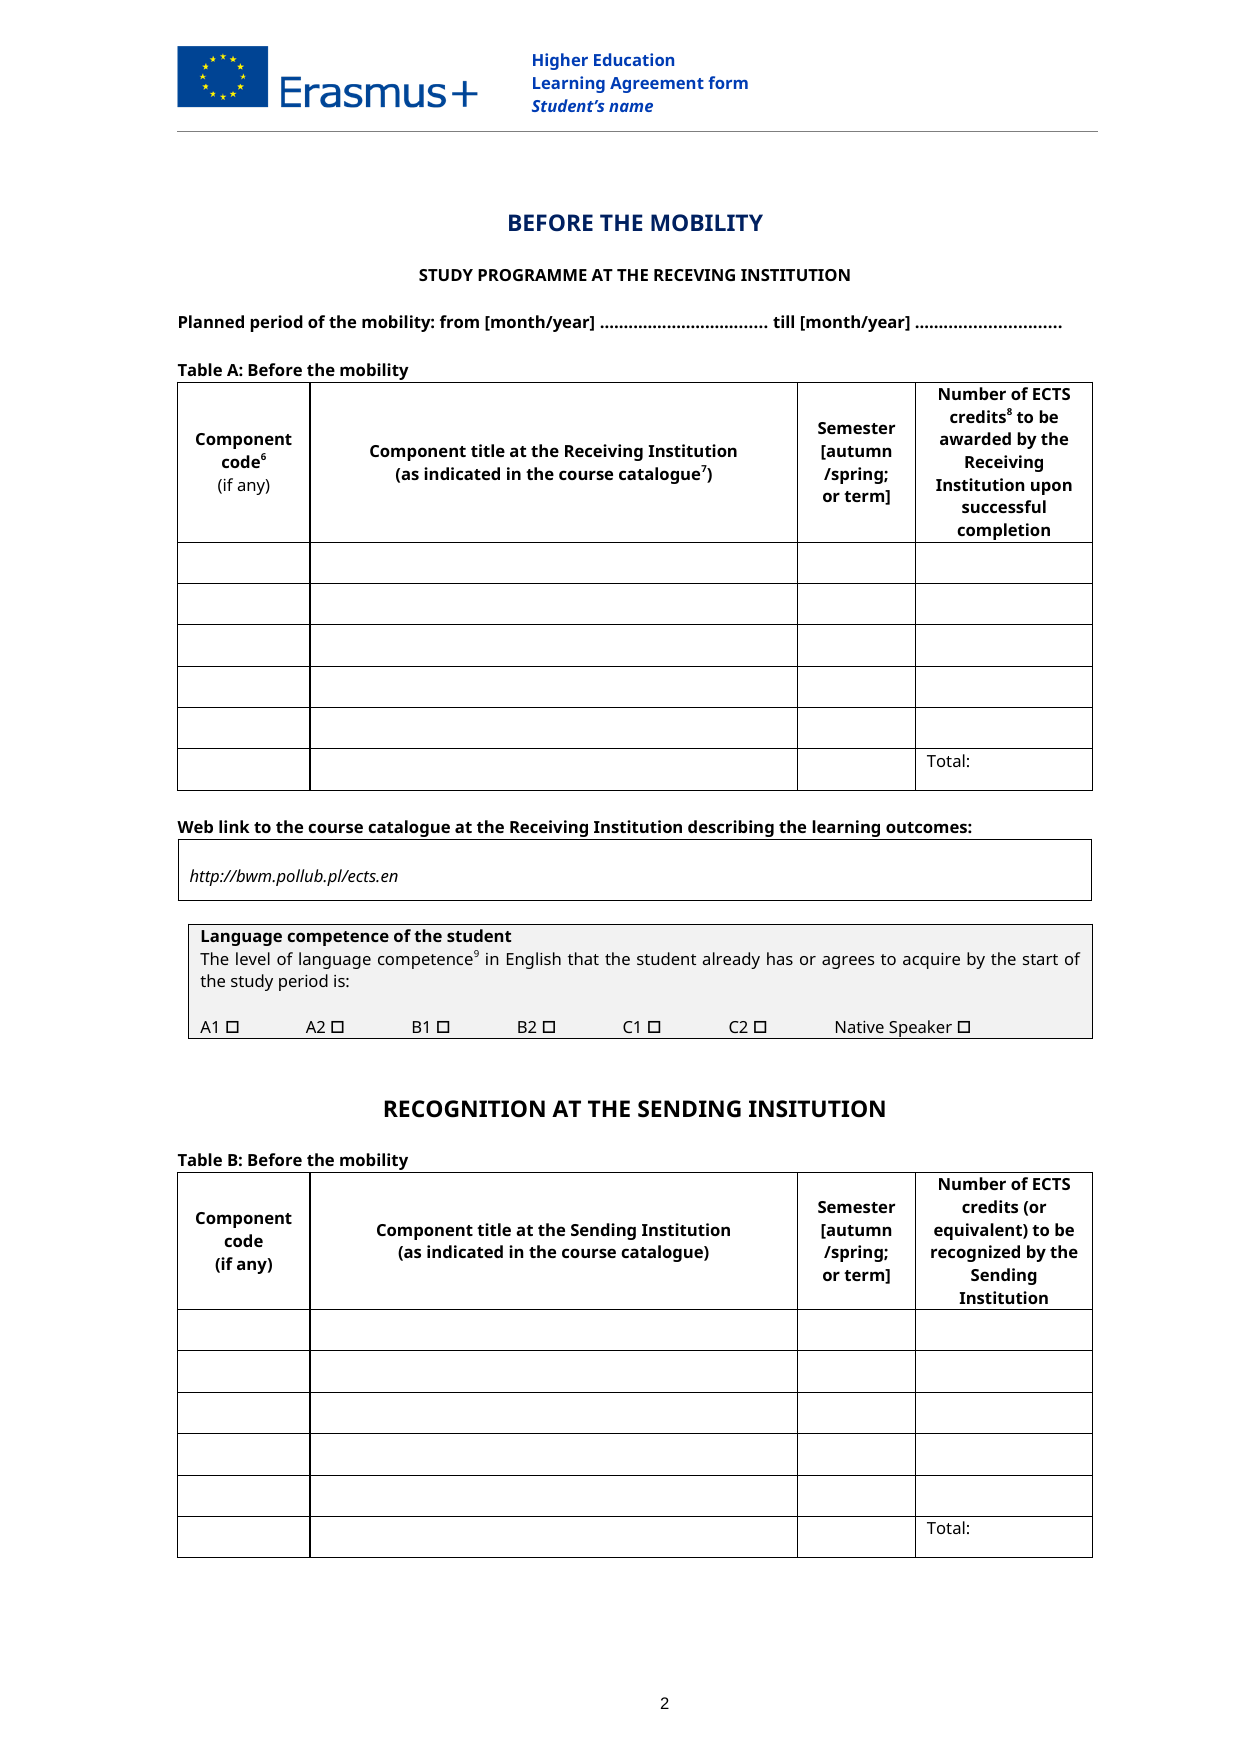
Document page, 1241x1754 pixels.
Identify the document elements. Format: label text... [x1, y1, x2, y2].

table_cell [311, 625, 797, 666]
table_header http://bwm.pollub.pl/ects.en [179, 840, 1091, 900]
table_cell [798, 1434, 915, 1474]
table_cell [311, 584, 797, 624]
table_cell [311, 1476, 797, 1516]
table_cell [178, 1310, 309, 1350]
table_header Number of ECTS credits to be awarded by the Receiving Institution upon successful completion [916, 383, 1092, 542]
table_cell [916, 584, 1092, 624]
table_cell [311, 1393, 797, 1433]
table_header Number of ECTS credits (or equivalent) to be recognized by the Sending Institution [916, 1173, 1092, 1309]
table_cell [311, 1310, 797, 1350]
table_cell [178, 1517, 309, 1557]
table_header Component code (if any) [178, 1173, 309, 1309]
table_cell [798, 543, 915, 583]
table_cell [311, 1351, 797, 1392]
text Planned period of the mobility: from [month/year] till [month/year] [177, 311, 600, 334]
table_cell B1 [400, 1015, 505, 1038]
table_cell C1 [611, 1015, 717, 1038]
table_cell [916, 667, 1092, 707]
table_header Semester [autumn /spring; or term] [798, 383, 915, 542]
table_cell [798, 708, 915, 748]
table_cell Native Speaker [823, 1015, 1092, 1038]
table_cell [178, 749, 309, 790]
table_cell Total: [916, 749, 1092, 790]
table_cell [311, 1517, 797, 1557]
table_cell [798, 1476, 915, 1516]
table_cell A2 [294, 1015, 400, 1038]
table_cell [916, 625, 1092, 666]
table_cell [178, 667, 309, 707]
text Web link to the course catalogue at the Receiving Institution describing the learning outcomes: [177, 816, 1093, 838]
text STUDY PROGRAMME AT THE RECEVING INSTITUTION [177, 263, 1093, 286]
table_cell B2 [505, 1015, 611, 1038]
table_cell [178, 1434, 309, 1474]
table_cell [311, 1434, 797, 1474]
picture [177, 46, 478, 108]
table_cell [916, 1434, 1092, 1474]
table_cell [311, 708, 797, 748]
table_cell [916, 1393, 1092, 1433]
table_cell [798, 625, 915, 666]
table_cell [178, 1476, 309, 1516]
table_cell [916, 708, 1092, 748]
table_cell [178, 1393, 309, 1433]
table_cell [798, 584, 915, 624]
table_header Semester [autumn /spring; or term] [798, 1173, 915, 1309]
table_cell A1 [189, 1015, 294, 1038]
table_cell [916, 1351, 1092, 1392]
table_cell [311, 749, 797, 790]
table_cell [178, 1351, 309, 1392]
table_cell [178, 708, 309, 748]
table_cell C2 [717, 1015, 823, 1038]
table_cell [311, 667, 797, 707]
text Table A: Before the mobility [177, 359, 1093, 382]
table_cell [178, 584, 309, 624]
table_cell [178, 543, 309, 583]
table_cell [916, 1476, 1092, 1516]
table_cell [798, 1310, 915, 1350]
table_header Component code (if any) [178, 383, 309, 542]
table_cell [798, 749, 915, 790]
table_header Language competence of the student The level of language competence in English that the student already has or agrees to acquire by the start of the study period is: [189, 925, 1092, 1015]
table_cell [178, 625, 309, 666]
table_cell [798, 1517, 915, 1557]
table_cell [916, 1310, 1092, 1350]
list Table B: Before the mobility [177, 1149, 1093, 1172]
table_cell [798, 1393, 915, 1433]
text Planned period of the mobility: from [month/year] till [month/year] [773, 311, 1093, 334]
list RECOGNITION AT THE SENDING INSITUTION [177, 1093, 1093, 1124]
table_header Component title at the Sending Institution (as indicated in the course catalogue) [311, 1173, 797, 1309]
table_cell Total: [916, 1517, 1092, 1557]
table_cell [311, 543, 797, 583]
table_cell [798, 1351, 915, 1392]
subtitle BEFORE THE MOBILITY [177, 207, 1093, 238]
table_cell [798, 667, 915, 707]
table_header Component title at the Receiving Institution (as indicated in the course catalogue) [311, 383, 797, 542]
table_cell [916, 543, 1092, 583]
